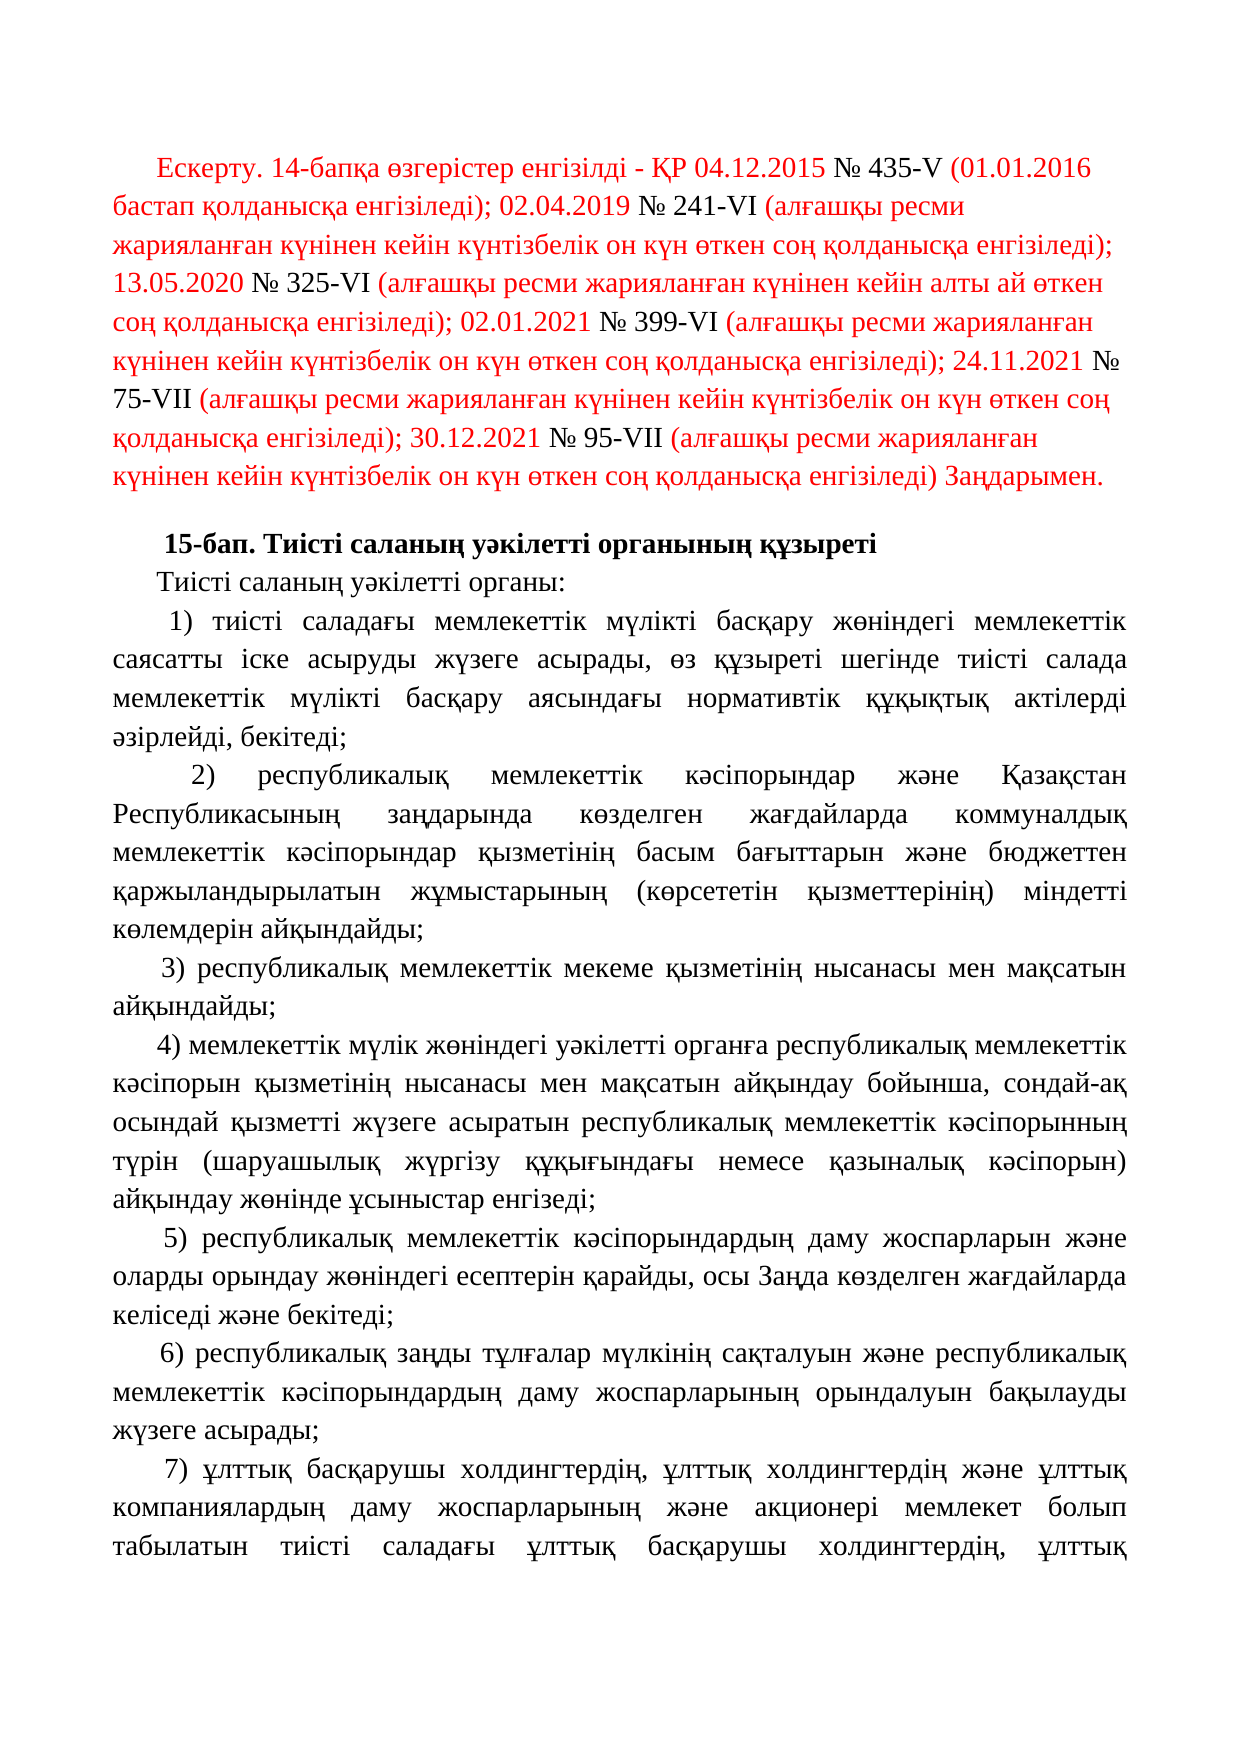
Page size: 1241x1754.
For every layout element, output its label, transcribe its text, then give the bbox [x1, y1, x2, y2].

text 6) республикалық заңды тұлғалар мүлкінің сақталуын және республикалық мемлекеттік кәсіпорындардың даму жоспарларының орындалуын бақылауды жүзеге асырады; [112, 1335, 1128, 1446]
text 1) тиісті саладағы мемлекеттік мүлікті басқару жөніндегі мемлекеттік саясатты іске асыруды жүзеге асырады, өз құзыреті шегінде тиісті салада мемлекеттік мүлікті басқару аясындағы нормативтік құқықтық актілерді әзірлейді, бекітеді; [112, 603, 1128, 752]
text Тиісті саланың уәкілетті органы: [112, 564, 1128, 598]
text 5) республикалық мемлекеттік кәсіпорындардың даму жоспарларын және оларды орындау жөніндегі есептерін қарайды, осы Заңда көзделген жағдайларда келіседі және бекітеді; [112, 1220, 1128, 1330]
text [112, 1451, 1128, 1562]
text 15-бап. Тиісті саланың уәкілетті органының құзыреті [112, 526, 1128, 559]
text 2) республикалық мемлекеттік кәсіпорындар және Қазақстан Республикасының заңдарында көзделген жағдайларда коммуналдық мемлекеттік кәсіпорындар қызметінің басым бағыттарын және бюджеттен қаржыландырылатын жұмыстарының (көрсететін қызметтерінің) міндетті көлемдерін айқындайды; [112, 757, 1128, 945]
text Ескерту. 14-бапқа өзгерістер енгізілді - ҚР 04.12.2015 № 435-V (01.01.2016 бастап қолданысқа енгізіледі); 02.04.2019 № 241-VI (алғашқы ресми жарияланған күнінен кейін күнтізбелік он күн өткен соң қолданысқа енгізіледі); 13.05.2020 № 325-VI (алғашқы ресми жарияланған күнінен кейін алты ай өткен соң қолданысқа енгізіледі); 02.01.2021 № 399-VI (алғашқы ресми жарияланған күнінен кейін күнтізбелік он күн өткен соң қолданысқа енгізіледі); 24.11.2021 № 75-VII (алғашқы ресми жарияланған күнінен кейін күнтізбелік он күн өткен соң қолданысқа енгізіледі); 30.12.2021 № 95-VII (алғашқы ресми жарияланған күнінен кейін күнтізбелік он күн өткен соң қолданысқа енгізіледі) Заңдарымен. [112, 150, 1128, 522]
text 4) мемлекеттік мүлік жөніндегі уәкілетті органға республикалық мемлекеттік кәсіпорын қызметінің нысанасы мен мақсатын айқындау бойынша, сондай-ақ осындай қызметті жүзеге асыратын республикалық мемлекеттік кәсіпорынның түрін (шаруашылық жүргізу құқығындағы немесе қазыналық кәсіпорын) айқындау жөнінде ұсыныстар енгізеді; [112, 1027, 1128, 1215]
text 3) республикалық мемлекеттік мекеме қызметінің нысанасы мен мақсатын айқындайды; [112, 950, 1128, 1022]
